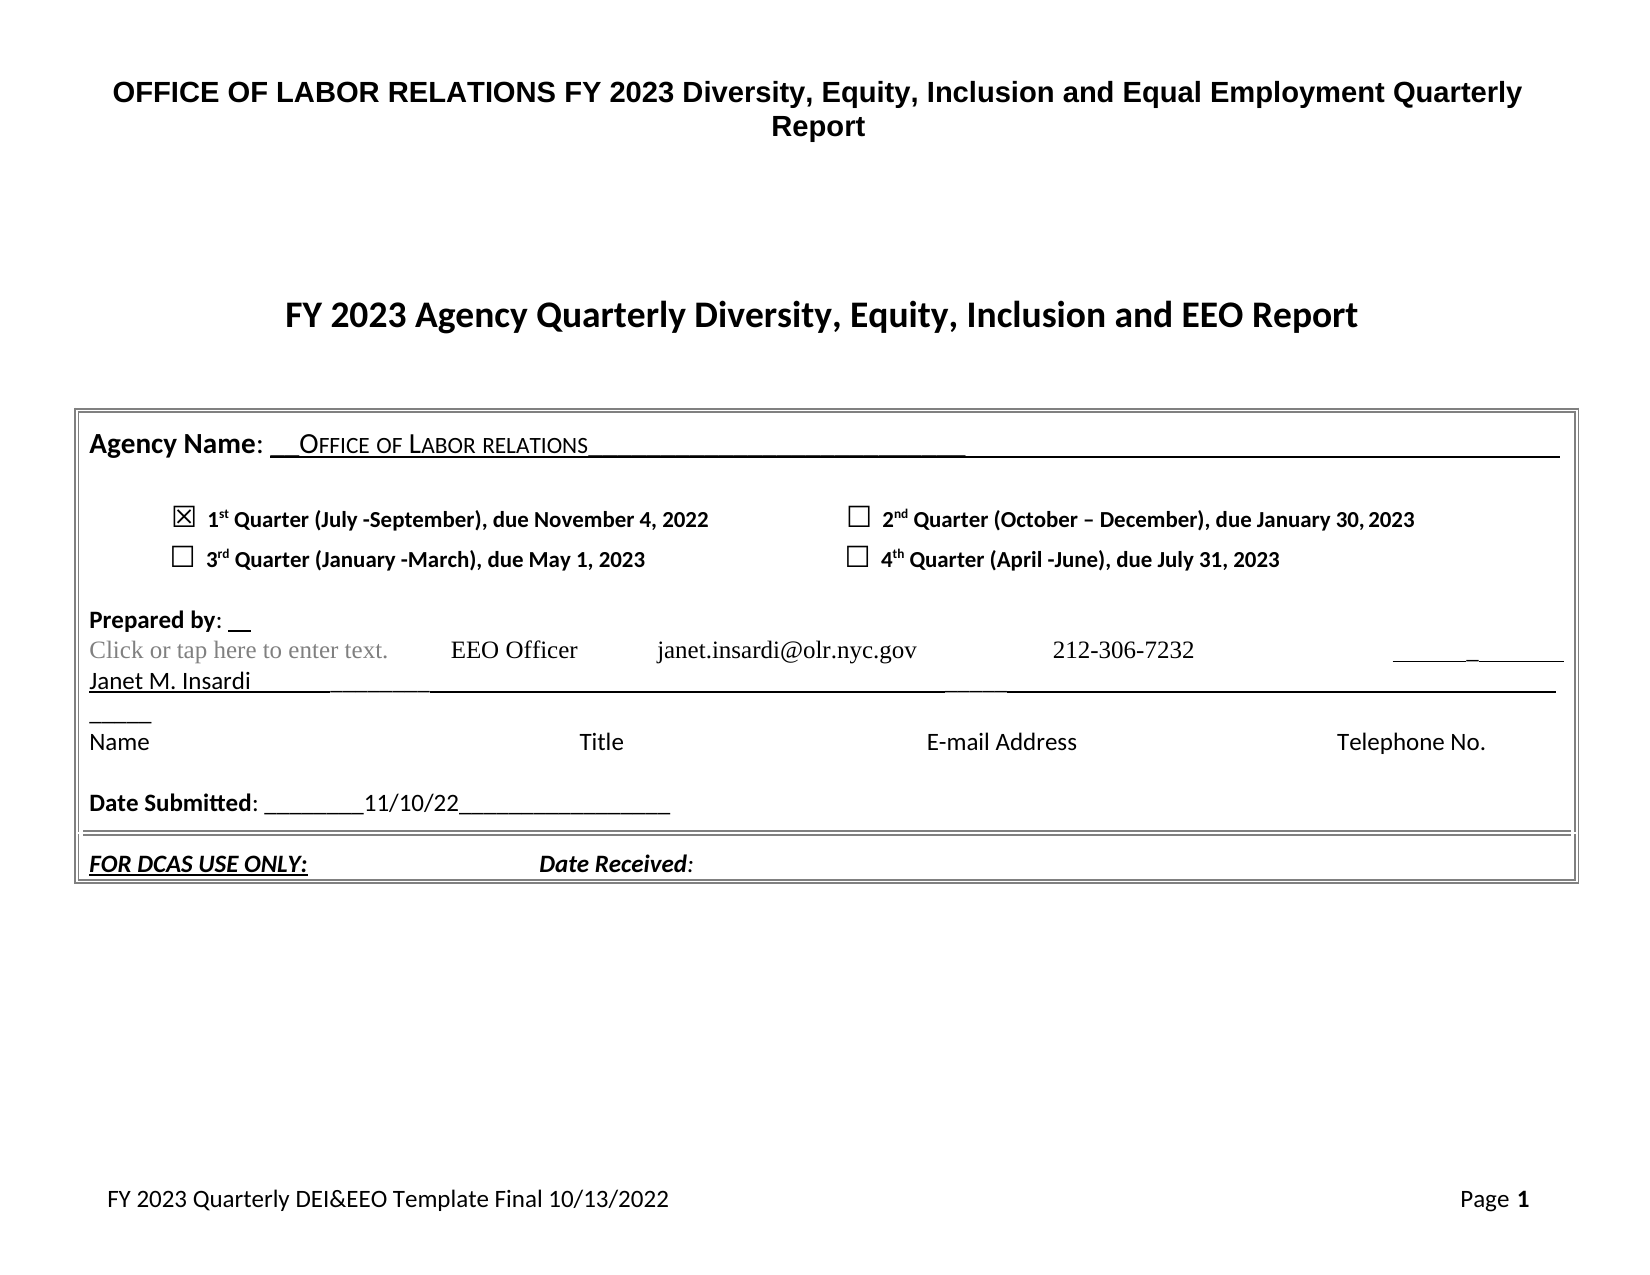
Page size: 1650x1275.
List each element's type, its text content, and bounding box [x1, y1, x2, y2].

table_cell FOR DCAS USE ONLY: Date Received: [77, 830, 1577, 879]
text FY 2023 Agency Quarterly Diversity, Equity, Inclusion and EEO Report [61, 291, 1575, 336]
table_header Agency Name: ____________________________ 1st Quarter (July -September), due November 4, 2022 2nd Quarter (October – December), due January 30, 2023 3rd Quarter (January -March), due May 1, 2023 4th Quarter (April -June), due July 31, 2023 Prepared by: _ Janet M. Insardi ________ _____ _____ Name Title E-mail Address Telephone No. Date Submitted: ________11/10/22_________________ [79, 413, 1574, 830]
